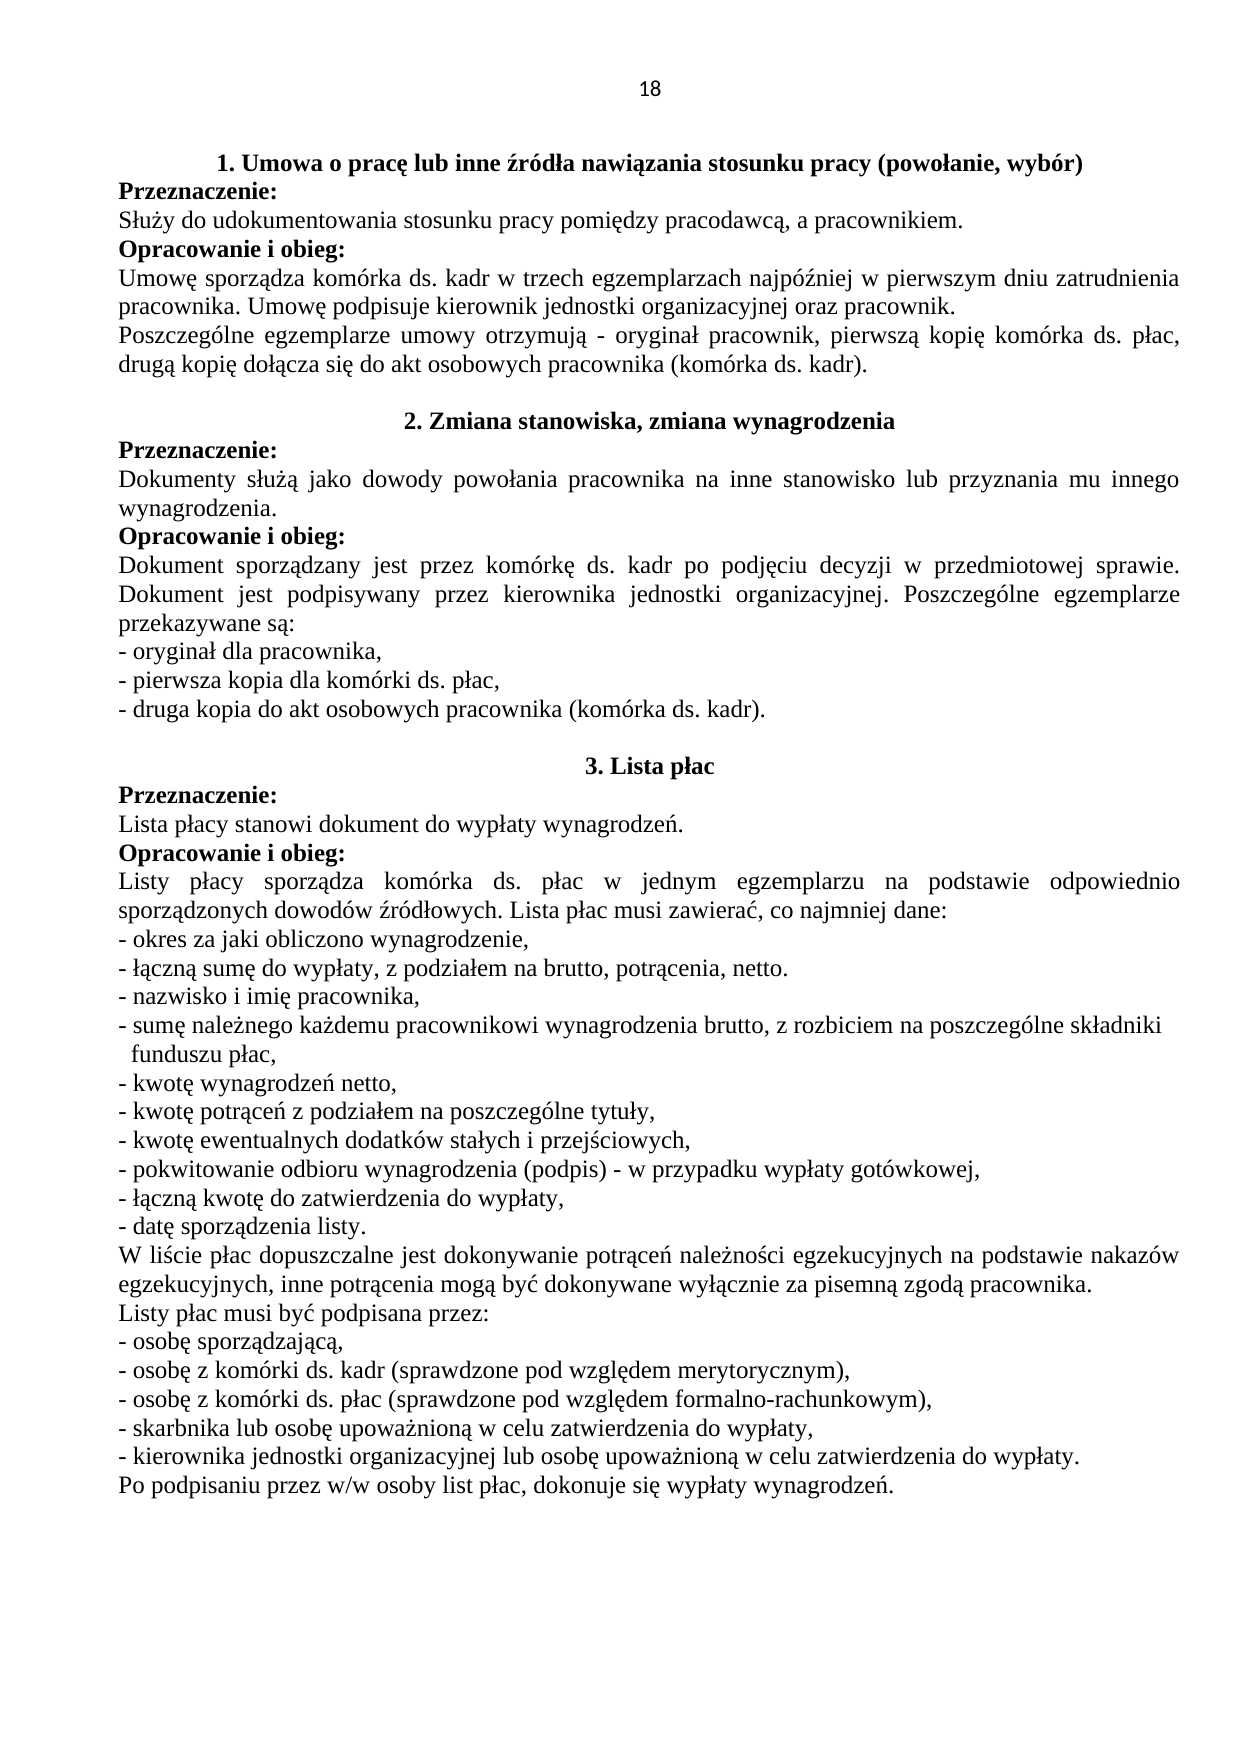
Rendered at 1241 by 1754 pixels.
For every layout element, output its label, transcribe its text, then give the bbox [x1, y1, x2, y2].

text - druga kopia do akt osobowych pracownika (komórka ds. kadr). [118, 694, 1181, 723]
text Listy płac musi być podpisana przez: [118, 1298, 1181, 1326]
text - skarbnika lub osobę upoważnioną w celu zatwierdzenia do wypłaty, [118, 1413, 1181, 1441]
text funduszu płac, [118, 1039, 1181, 1068]
text Poszczególne egzemplarze umowy otrzymują - oryginał pracownik, pierwszą kopię komórka ds. płac, drugą kopię dołącza się do akt osobowych pracownika (komórka ds. kadr). [118, 320, 1181, 378]
text Po podpisaniu przez w/w osoby list płac, dokonuje się wypłaty wynagrodzeń. [118, 1470, 1181, 1499]
text - kwotę ewentualnych dodatków stałych i przejściowych, [118, 1125, 1181, 1154]
text Listy płacy sporządza komórka ds. płac w jednym egzemplarzu na podstawie odpowiednio sporządzonych dowodów źródłowych. Lista płac musi zawierać, co najmniej dane: [118, 866, 1181, 924]
text Opracowanie i obieg: [118, 838, 1181, 866]
text - datę sporządzenia listy. [118, 1211, 1181, 1240]
text Przeznaczenie: [118, 435, 1181, 464]
text Dokument sporządzany jest przez komórkę ds. kadr po podjęciu decyzji w przedmiotowej sprawie. Dokument jest podpisywany przez kierownika jednostki organizacyjnej. Poszczególne egzemplarze przekazywane są: [118, 550, 1181, 636]
text - pierwsza kopia dla komórki ds. płac, [118, 665, 1181, 694]
text - osobę z komórki ds. kadr (sprawdzone pod względem merytorycznym), [118, 1355, 1181, 1384]
text 3. Lista płac [118, 751, 1181, 780]
text Umowę sporządza komórka ds. kadr w trzech egzemplarzach najpóźniej w pierwszym dniu zatrudnienia pracownika. Umowę podpisuje kierownik jednostki organizacyjnej oraz pracownik. [118, 263, 1181, 320]
text Służy do udokumentowania stosunku pracy pomiędzy pracodawcą, a pracownikiem. [118, 205, 1181, 234]
text - kierownika jednostki organizacyjnej lub osobę upoważnioną w celu zatwierdzenia do wypłaty. [118, 1441, 1181, 1470]
text - kwotę potrąceń z podziałem na poszczególne tytuły, [118, 1096, 1181, 1125]
text - łączną kwotę do zatwierdzenia do wypłaty, [118, 1183, 1181, 1211]
text 1. Umowa o pracę lub inne źródła nawiązania stosunku pracy (powołanie, wybór) [118, 148, 1181, 176]
text - okres za jaki obliczono wynagrodzenie, [118, 924, 1181, 953]
text Przeznaczenie: [118, 780, 1181, 809]
text - kwotę wynagrodzeń netto, [118, 1068, 1181, 1096]
text - osobę z komórki ds. płac (sprawdzone pod względem formalno-rachunkowym), [118, 1384, 1181, 1413]
text Dokumenty służą jako dowody powołania pracownika na inne stanowisko lub przyznania mu innego wynagrodzenia. [118, 464, 1181, 521]
text Opracowanie i obieg: [118, 234, 1181, 263]
text - osobę sporządzającą, [118, 1326, 1181, 1355]
text - oryginał dla pracownika, [118, 636, 1181, 665]
text - sumę należnego każdemu pracownikowi wynagrodzenia brutto, z rozbiciem na poszczególne składniki [118, 1010, 1181, 1039]
text - nazwisko i imię pracownika, [118, 981, 1181, 1010]
text Lista płacy stanowi dokument do wypłaty wynagrodzeń. [118, 809, 1181, 838]
text Przeznaczenie: [118, 176, 1181, 205]
text W liście płac dopuszczalne jest dokonywanie potrąceń należności egzekucyjnych na podstawie nakazów egzekucyjnych, inne potrącenia mogą być dokonywane wyłącznie za pisemną zgodą pracownika. [118, 1240, 1181, 1298]
text Opracowanie i obieg: [118, 521, 1181, 550]
text 2. Zmiana stanowiska, zmiana wynagrodzenia [118, 406, 1181, 435]
text - łączną sumę do wypłaty, z podziałem na brutto, potrącenia, netto. [118, 953, 1181, 981]
text - pokwitowanie odbioru wynagrodzenia (podpis) - w przypadku wypłaty gotówkowej, [118, 1154, 1181, 1183]
